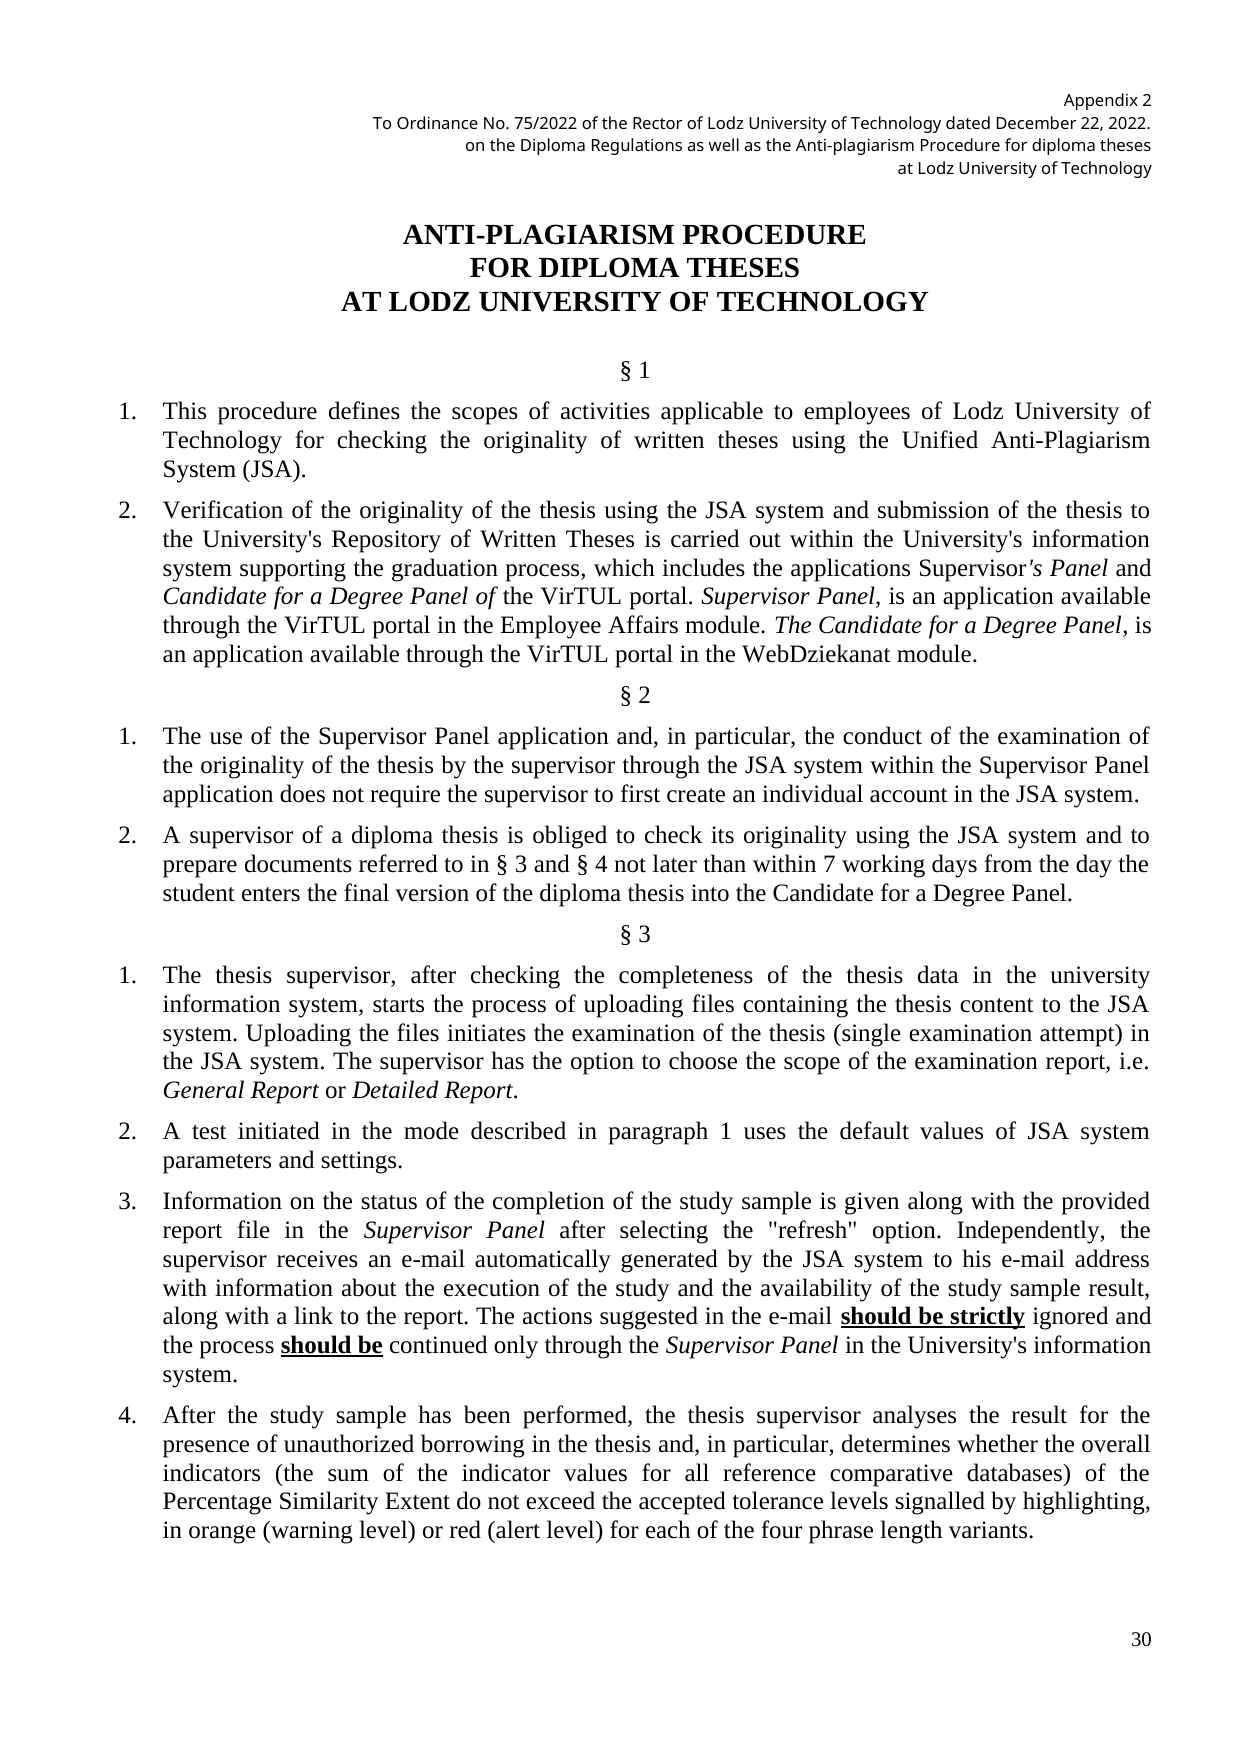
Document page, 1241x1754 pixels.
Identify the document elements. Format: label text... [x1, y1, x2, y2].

text 1. This procedure defines the scopes of activities applicable to employees of Lodz University of Technology for checking the originality of written theses using the Unified Anti-Plagiarism System (JSA). [118, 396, 1152, 483]
text at Lodz University of Technology [118, 157, 1152, 179]
text ANTI-PLAGIARISM PROCEDURE FOR DIPLOMA THESES AT LODZ UNIVERSITY OF TECHNOLOGY [118, 217, 1152, 318]
text 1. The thesis supervisor, after checking the completeness of the thesis data in the university information system, starts the process of uploading files containing the thesis content to the JSA system. Uploading the files initiates the examination of the thesis (single examination attempt) in the JSA system. The supervisor has the option to choose the scope of the examination report, i.e. General Report or Detailed Report. [118, 960, 1152, 1104]
text § 2 [118, 680, 1152, 709]
text § 3 [118, 919, 1152, 948]
text 2. Verification of the originality of the thesis using the JSA system and submission of the thesis to the University's Repository of Written Theses is carried out within the University's information system supporting the graduation process, which includes the applications Supervisor's Panel and Candidate for a Degree Panel of the VirTUL portal. Supervisor Panel, is an application available through the VirTUL portal in the Employee Affairs module. The Candidate for a Degree Panel, is an application available through the VirTUL portal in the WebDziekanat module. [118, 495, 1152, 668]
text Appendix 2 [118, 89, 1152, 111]
text 2. A test initiated in the mode described in paragraph 1 uses the default values of JSA system parameters and settings. [118, 1116, 1152, 1174]
text 2. A supervisor of a diploma thesis is obliged to check its originality using the JSA system and to prepare documents referred to in § 3 and § 4 not later than within 7 working days from the day the student enters the final version of the diploma thesis into the Candidate for a Degree Panel. [118, 820, 1152, 906]
text § 1 [118, 355, 1152, 384]
text To Ordinance No. 75/2022 of the Rector of Lodz University of Technology dated December 22, 2022. [118, 111, 1152, 134]
text 4. After the study sample has been performed, the thesis supervisor analyses the result for the presence of unauthorized borrowing in the thesis and, in particular, determines whether the overall indicators (the sum of the indicator values for all reference comparative databases) of the Percentage Similarity Extent do not exceed the accepted tolerance levels signalled by highlighting, in orange (warning level) or red (alert level) for each of the four phrase length variants. [118, 1400, 1152, 1544]
text on the Diploma Regulations as well as the Anti-plagiarism Procedure for diploma theses [118, 134, 1152, 157]
text 3. Information on the status of the completion of the study sample is given along with the provided report file in the Supervisor Panel after selecting the "refresh" option. Independently, the supervisor receives an e-mail automatically generated by the JSA system to his e-mail address with information about the execution of the study and the availability of the study sample result, along with a link to the report. The actions suggested in the e-mail should be strictly ignored and the process should be continued only through the Supervisor Panel in the University's information system. [118, 1186, 1152, 1388]
text 1. The use of the Supervisor Panel application and, in particular, the conduct of the examination of the originality of the thesis by the supervisor through the JSA system within the Supervisor Panel application does not require the supervisor to first create an individual account in the JSA system. [118, 721, 1152, 808]
